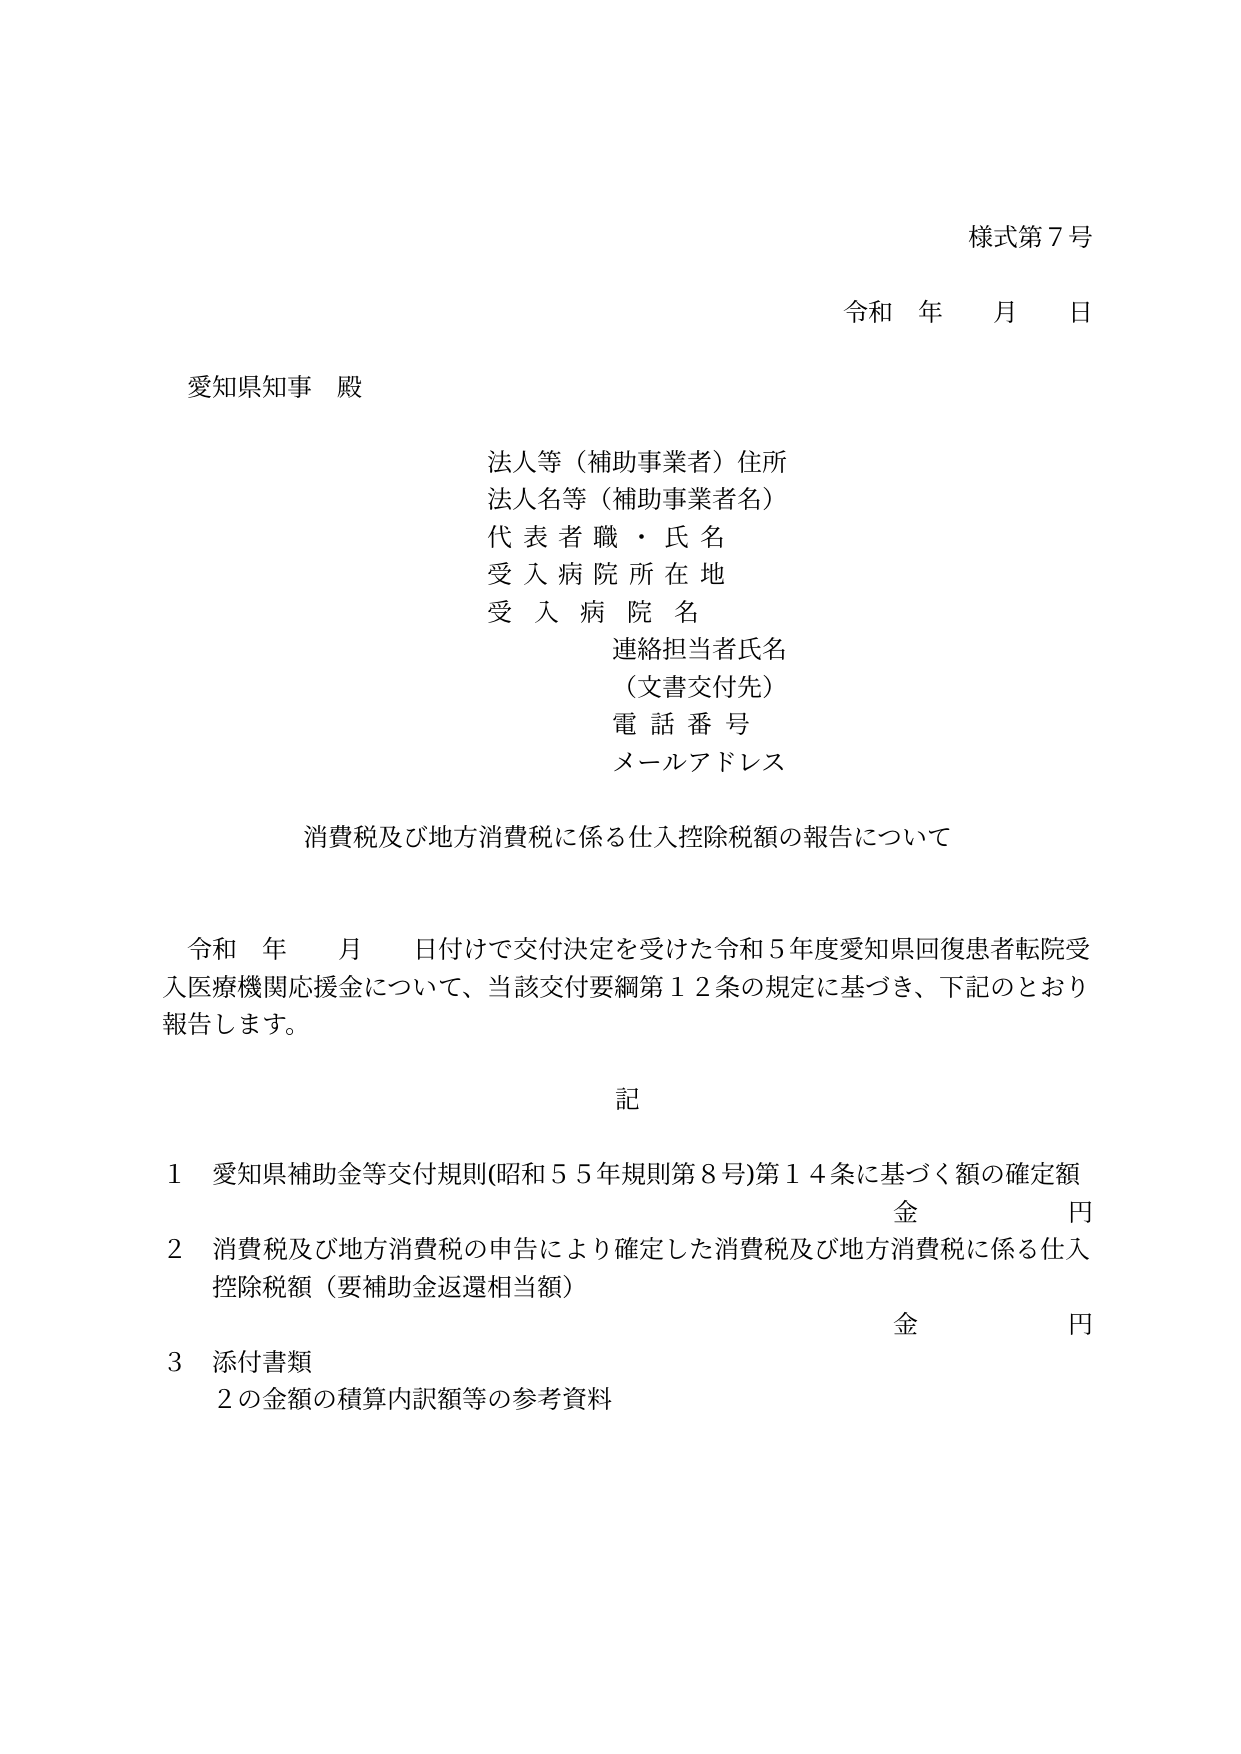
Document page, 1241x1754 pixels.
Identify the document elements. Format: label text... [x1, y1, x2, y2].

text ２の金額の積算内訳額等の参考資料 [162, 1379, 1093, 1417]
text 法人等（補助事業者）住所 [162, 442, 1093, 479]
text 法人名等（補助事業者名） [162, 479, 1093, 517]
text 令和 年 月 日付けで交付決定を受けた令和５年度愛知県回復患者転院受入医療機関応援金について、当該交付要綱第１２条の規定に基づき、下記のとおり報告します。 [162, 929, 1093, 1042]
text 受入病院名 [162, 592, 1093, 629]
text １ 愛知県補助金等交付規則(昭和５５年規則第８号)第１４条に基づく額の確定額 [162, 1154, 1093, 1192]
text （文書交付先） [162, 667, 1093, 704]
text 電話番号 [162, 704, 1093, 742]
text ２ 消費税及び地方消費税の申告により確定した消費税及び地方消費税に係る仕入控除税額（要補助金返還相当額） [162, 1229, 1093, 1304]
text 消費税及び地方消費税に係る仕入控除税額の報告について [162, 817, 1093, 854]
subtitle 記 [162, 1079, 1093, 1117]
text 連絡担当者氏名 [162, 629, 1093, 667]
text 愛知県知事 殿 [162, 367, 1093, 404]
text ３ 添付書類 [162, 1342, 1093, 1379]
text 代表者職・氏名 [162, 517, 1093, 554]
text メールアドレス [162, 742, 1093, 779]
text 受入病院所在地 [162, 554, 1093, 592]
text 金 円 [184, 1304, 1093, 1342]
text 様式第７号 [162, 217, 1093, 254]
text 令和 年 月 日 [162, 292, 1093, 329]
text 金 円 [162, 1192, 1093, 1229]
